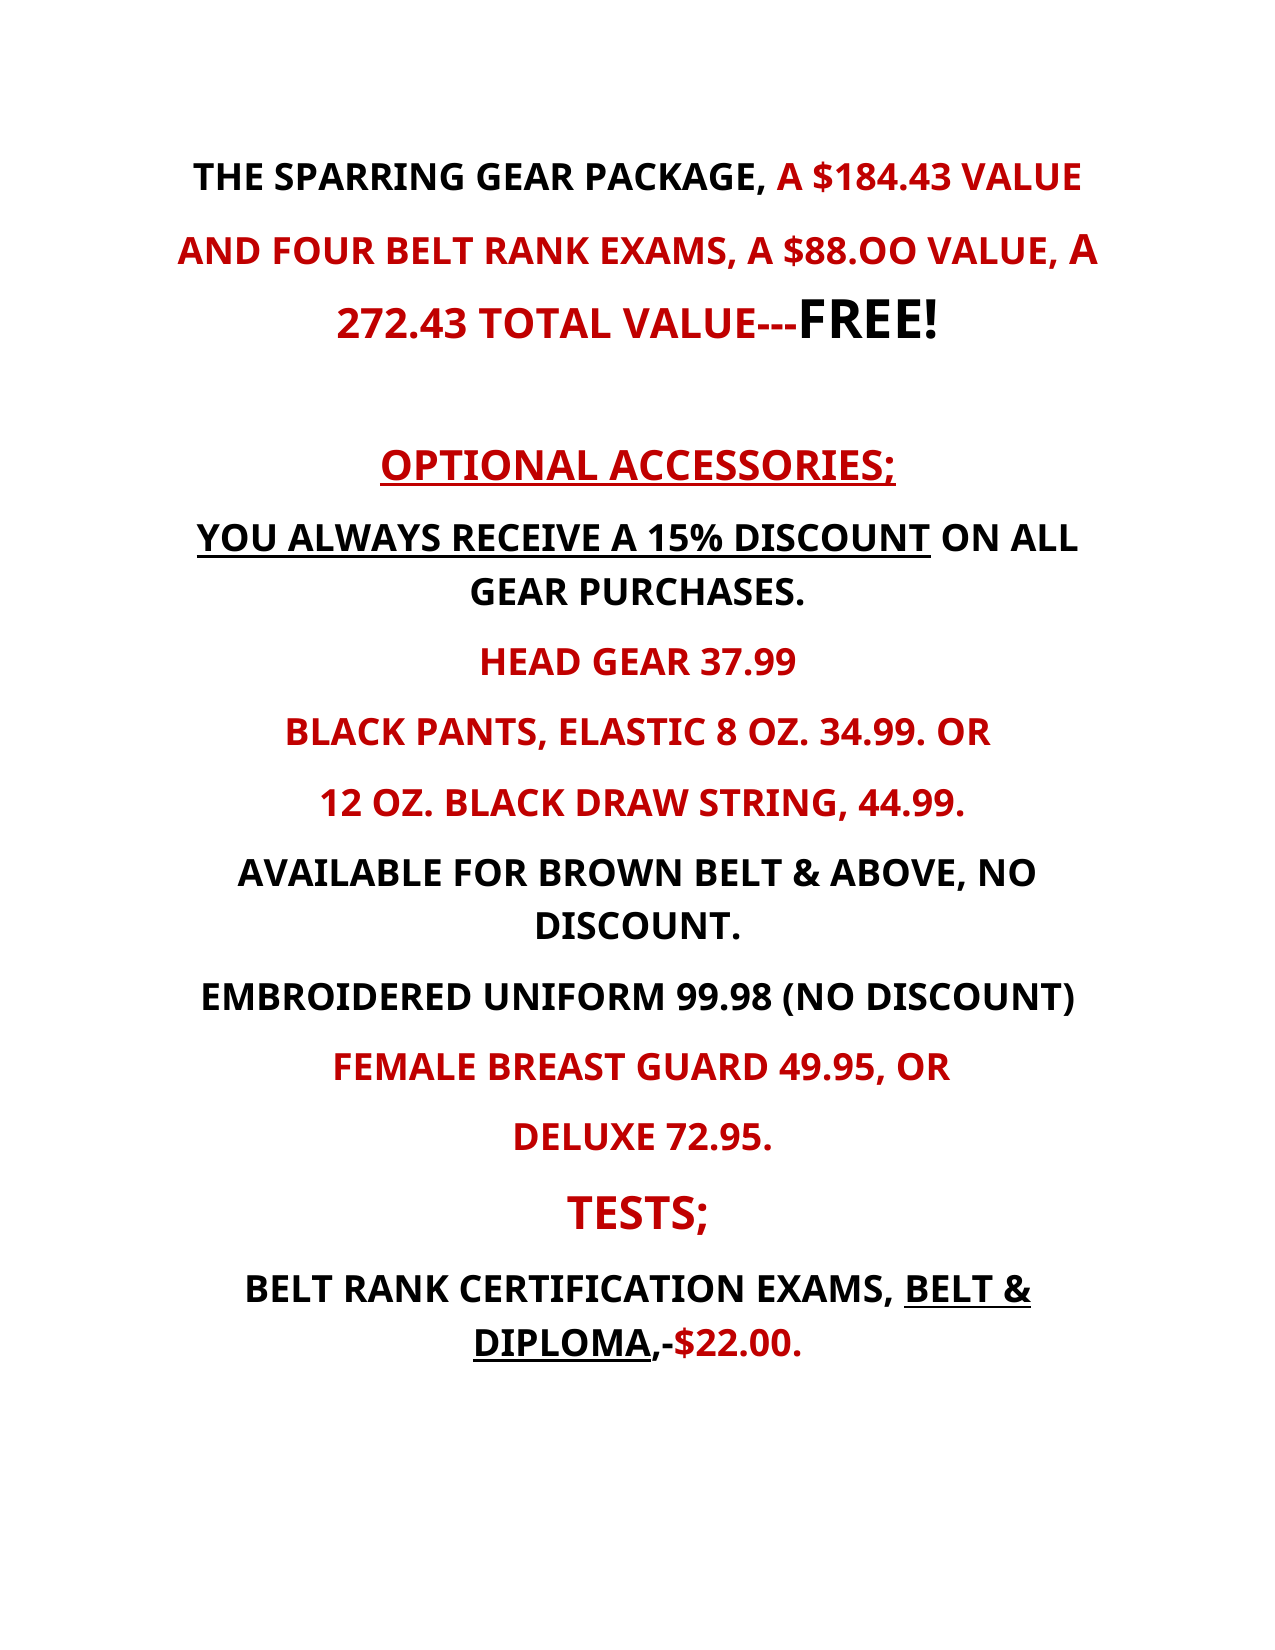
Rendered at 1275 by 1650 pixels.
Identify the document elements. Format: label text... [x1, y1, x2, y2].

text BLACK PANTS, ELASTIC 8 OZ. 34.99. OR [150, 706, 1125, 757]
text FEMALE BREAST GUARD 49.95, OR [150, 1040, 1125, 1091]
text AND FOUR BELT RANK EXAMS, A $88.OO VALUE, A 272.43 TOTAL VALUE---FREE! [150, 220, 1125, 354]
text THE SPARRING GEAR PACKAGE, A $184.43 VALUE [150, 150, 1125, 201]
text HEAD GEAR 37.99 [150, 635, 1125, 686]
text AVAILABLE FOR BROWN BELT & ABOVE, NO DISCOUNT. [150, 846, 1125, 951]
text BELT RANK CERTIFICATION EXAMS, BELT & DIPLOMA,-$22.00. [150, 1262, 1125, 1367]
text 12 OZ. BLACK DRAW STRING, 44.99. [150, 776, 1125, 827]
text TESTS; [150, 1180, 1125, 1243]
text DELUXE 72.95. [150, 1110, 1125, 1161]
text EMBROIDERED UNIFORM 99.98 (NO DISCOUNT) [150, 970, 1125, 1021]
text YOU ALWAYS RECEIVE A 15% DISCOUNT ON ALL GEAR PURCHASES. [150, 512, 1125, 616]
text OPTIONAL ACCESSORIES; [150, 435, 1125, 492]
